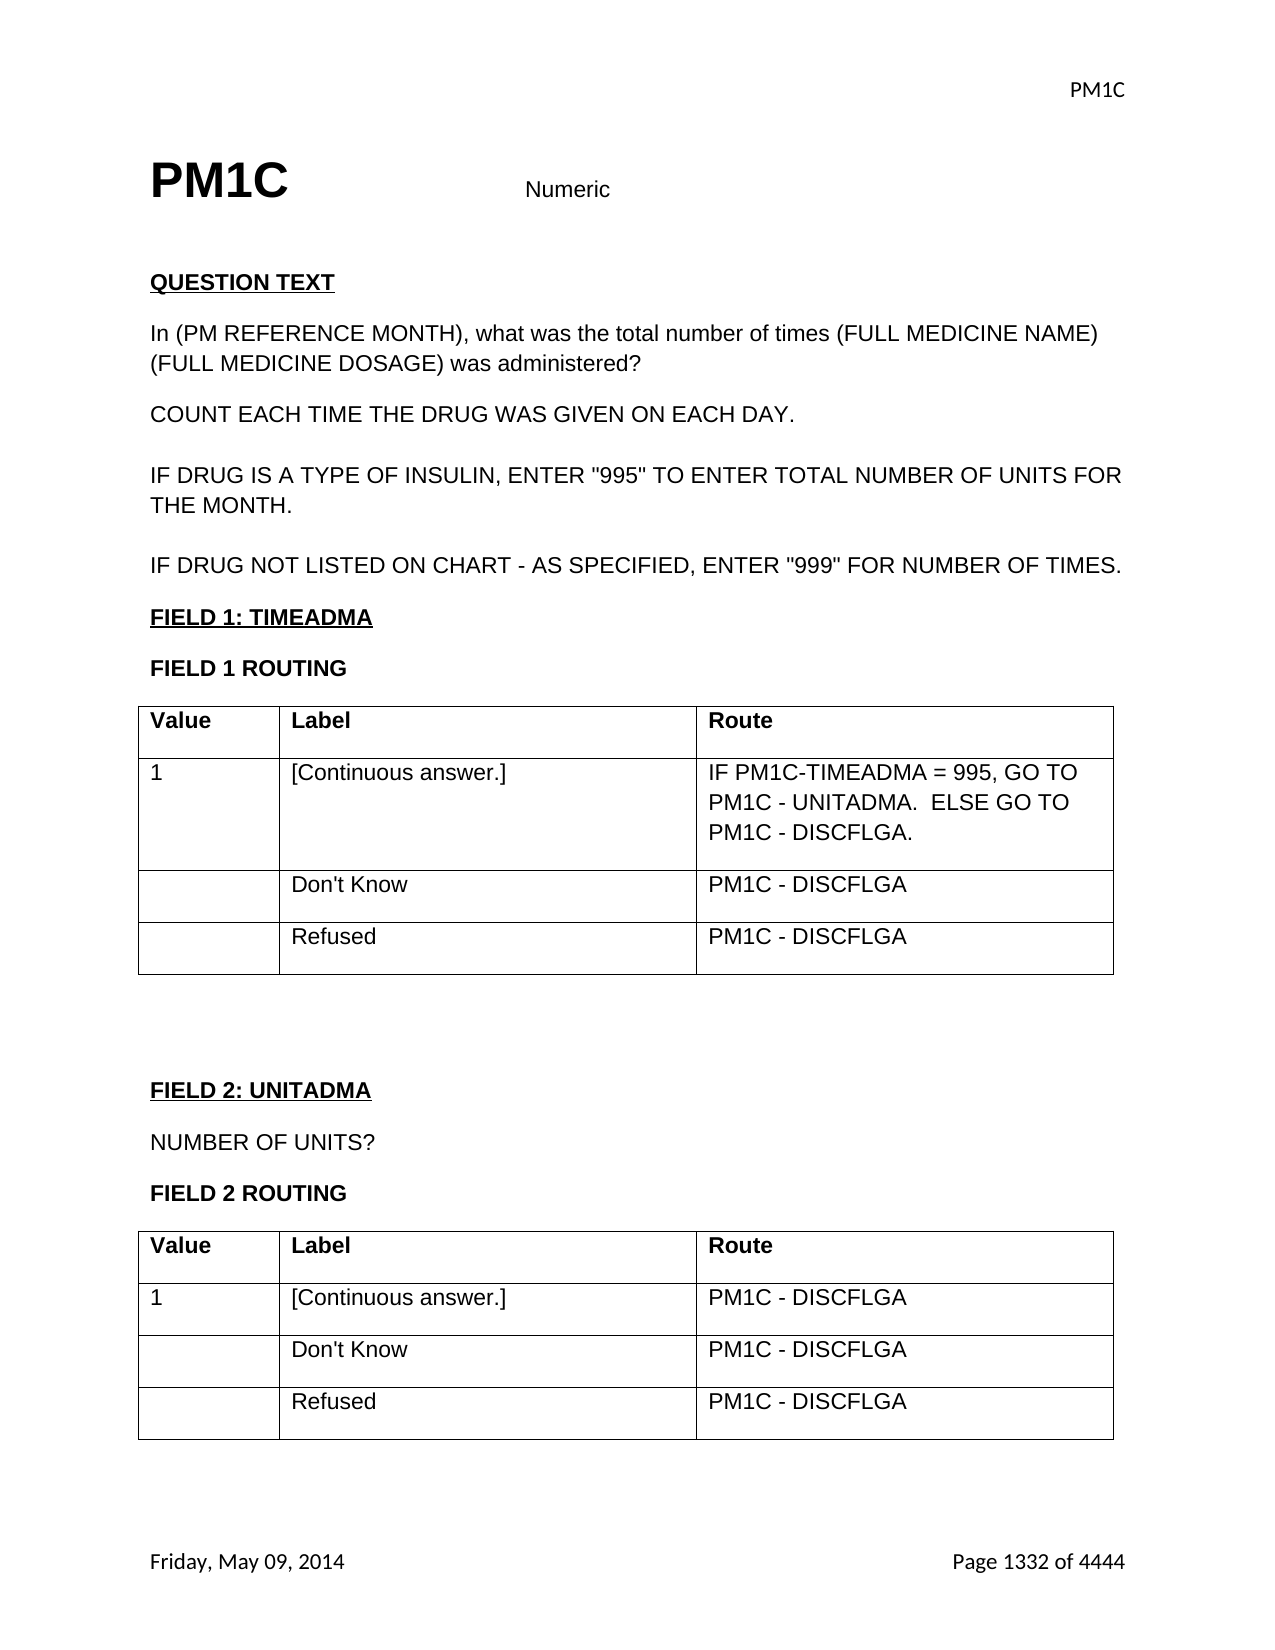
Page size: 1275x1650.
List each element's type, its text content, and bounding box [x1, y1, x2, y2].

text COUNT EACH TIME THE DRUG WAS GIVEN ON EACH DAY. IF DRUG IS A TYPE OF INSULIN, ENTER "995" TO ENTER TOTAL NUMBER OF UNITS FOR THE MONTH. IF DRUG NOT LISTED ON CHART - AS SPECIFIED, ENTER "999" FOR NUMBER OF TIMES. [150, 401, 1125, 579]
table_cell [139, 1336, 279, 1387]
table_cell PM1C - DISCFLGA [697, 871, 1113, 922]
table_cell [Continuous answer.] [280, 1284, 696, 1335]
table_header Value [139, 707, 279, 758]
table_header Label [280, 707, 696, 758]
table_cell 1 [139, 759, 279, 870]
table_cell Refused [280, 923, 696, 974]
table_header Route [697, 1232, 1113, 1283]
text Field 1: TIMEADMA [150, 603, 1125, 630]
text Field 2: UNITADMA [150, 1077, 1125, 1104]
table_header Value [139, 1232, 279, 1283]
table_cell [Continuous answer.] [280, 759, 696, 870]
table_cell PM1C - DISCFLGA [697, 1388, 1113, 1439]
table_cell PM1C - DISCFLGA [697, 923, 1113, 974]
table_cell [139, 1388, 279, 1439]
table_cell Don't Know [280, 1336, 696, 1387]
table_cell PM1C - DISCFLGA [697, 1336, 1113, 1387]
table_header Route [697, 707, 1113, 758]
table_cell Refused [280, 1388, 696, 1439]
table_cell Don't Know [280, 871, 696, 922]
text Question Text [150, 269, 1125, 295]
table_cell [139, 923, 279, 974]
text In (PM REFERENCE MONTH), what was the total number of times (FULL MEDICINE NAME) (FULL MEDICINE DOSAGE) was administered? [150, 320, 1125, 377]
subtitle PM1C Numeric [150, 150, 1125, 207]
table_cell [139, 871, 279, 922]
text NUMBER OF UNITS? [150, 1128, 1125, 1155]
text Field 2 Routing [150, 1179, 1125, 1206]
text Field 1 Routing [150, 654, 1125, 681]
table_cell PM1C - DISCFLGA [697, 1284, 1113, 1335]
table_cell 1 [139, 1284, 279, 1335]
table_cell IF PM1C-TIMEADMA = 995, GO TO PM1C - UNITADMA. ELSE GO TO PM1C - DISCFLGA. [697, 759, 1113, 870]
table_header Label [280, 1232, 696, 1283]
